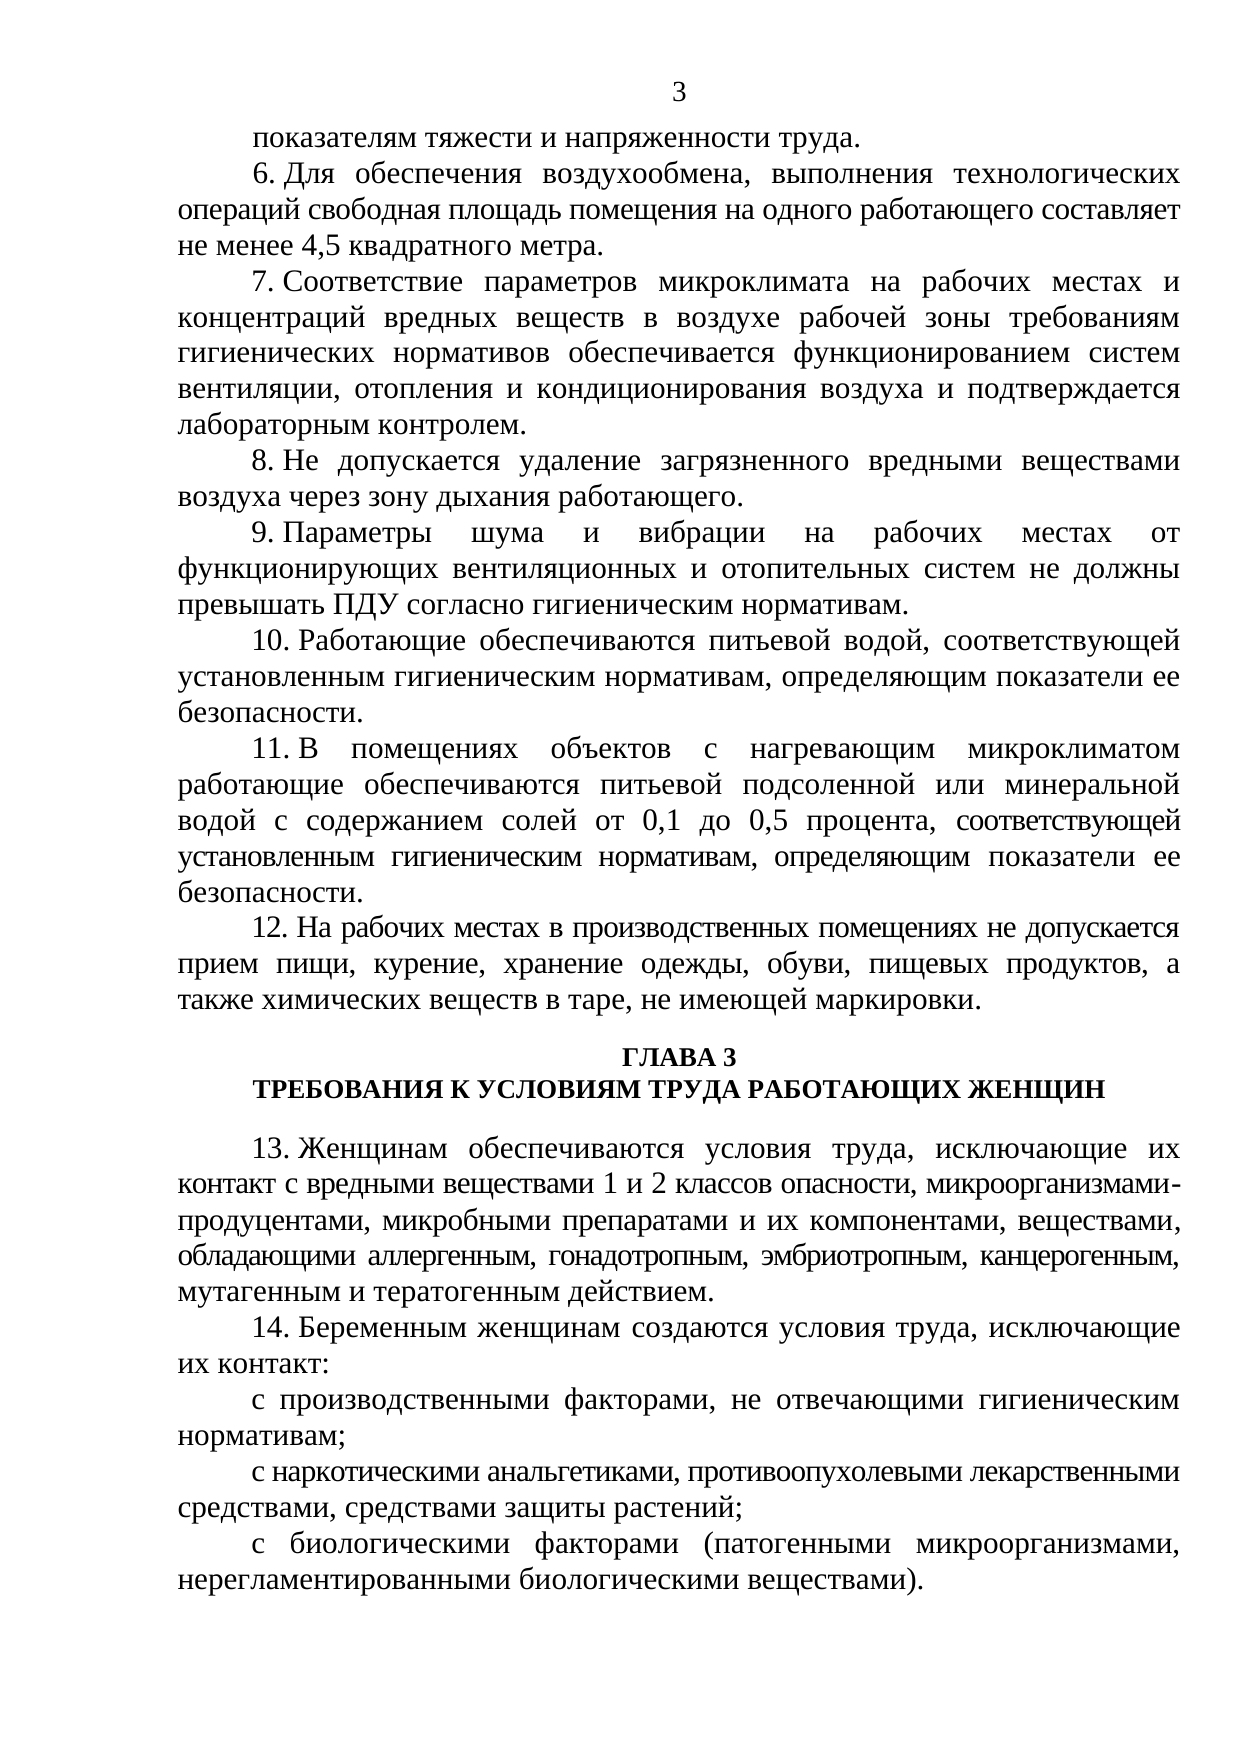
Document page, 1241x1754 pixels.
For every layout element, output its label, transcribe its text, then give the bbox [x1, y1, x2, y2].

text ТРЕБОВАНИЯ К УСЛОВИЯМ ТРУДА РАБОТАЮЩИХ ЖЕНЩИН [177, 1073, 1181, 1104]
text 9. Параметры шума и вибрации на рабочих местах от функционирующих вентиляционных и отопительных систем не должны превышать ПДУ согласно гигиеническим нормативам. [177, 513, 1181, 621]
text с биологическими факторами (патогенными микроорганизмами, нерегламентированными биологическими веществами). [177, 1524, 1181, 1596]
text 7. Соответствие параметров микроклимата на рабочих местах и концентраций вредных веществ в воздухе рабочей зоны требованиям гигиенических нормативов обеспечивается функционированием систем вентиляции, отопления и кондиционирования воздуха и подтверждается лабораторным контролем. [177, 262, 1181, 442]
text ГЛАВА 3 [177, 1042, 1181, 1073]
text 12. На рабочих местах в производственных помещениях не допускается прием пищи, курение, хранение одежды, обуви, пищевых продуктов, а также химических веществ в таре, не имеющей маркировки. [177, 909, 1181, 1017]
text с наркотическими анальгетиками, противоопухолевыми лекарственными средствами, средствами защиты растений; [177, 1452, 1181, 1524]
text 13. Женщинам обеспечиваются условия труда, исключающие их контакт с вредными веществами 1 и 2 классов опасности, микроорганизмами-продуцентами, микробными препаратами и их компонентами, веществами, обладающими аллергенным, гонадотропным, эмбриотропным, канцерогенным, мутагенным и тератогенным действием. [177, 1129, 1181, 1308]
text показателям тяжести и напряженности труда. [177, 118, 1181, 154]
text 10. Работающие обеспечиваются питьевой водой, соответствующей установленным гигиеническим нормативам, определяющим показатели ее безопасности. [177, 621, 1181, 729]
text 11. В помещениях объектов с нагревающим микроклиматом работающие обеспечиваются питьевой подсоленной или минеральной водой с содержанием солей от 0,1 до 0,5 процента, соответствующей установленным гигиеническим нормативам, определяющим показатели ее безопасности. [177, 729, 1181, 909]
text 14. Беременным женщинам создаются условия труда, исключающие их контакт: [177, 1308, 1181, 1380]
text 6. Для обеспечения воздухообмена, выполнения технологических операций свободная площадь помещения на одного работающего составляет не менее 4,5 квадратного метра. [177, 154, 1181, 262]
text 8. Не допускается удаление загрязненного вредными веществами воздуха через зону дыхания работающего. [177, 442, 1181, 513]
text с производственными факторами, не отвечающими гигиеническим нормативам; [177, 1380, 1181, 1452]
